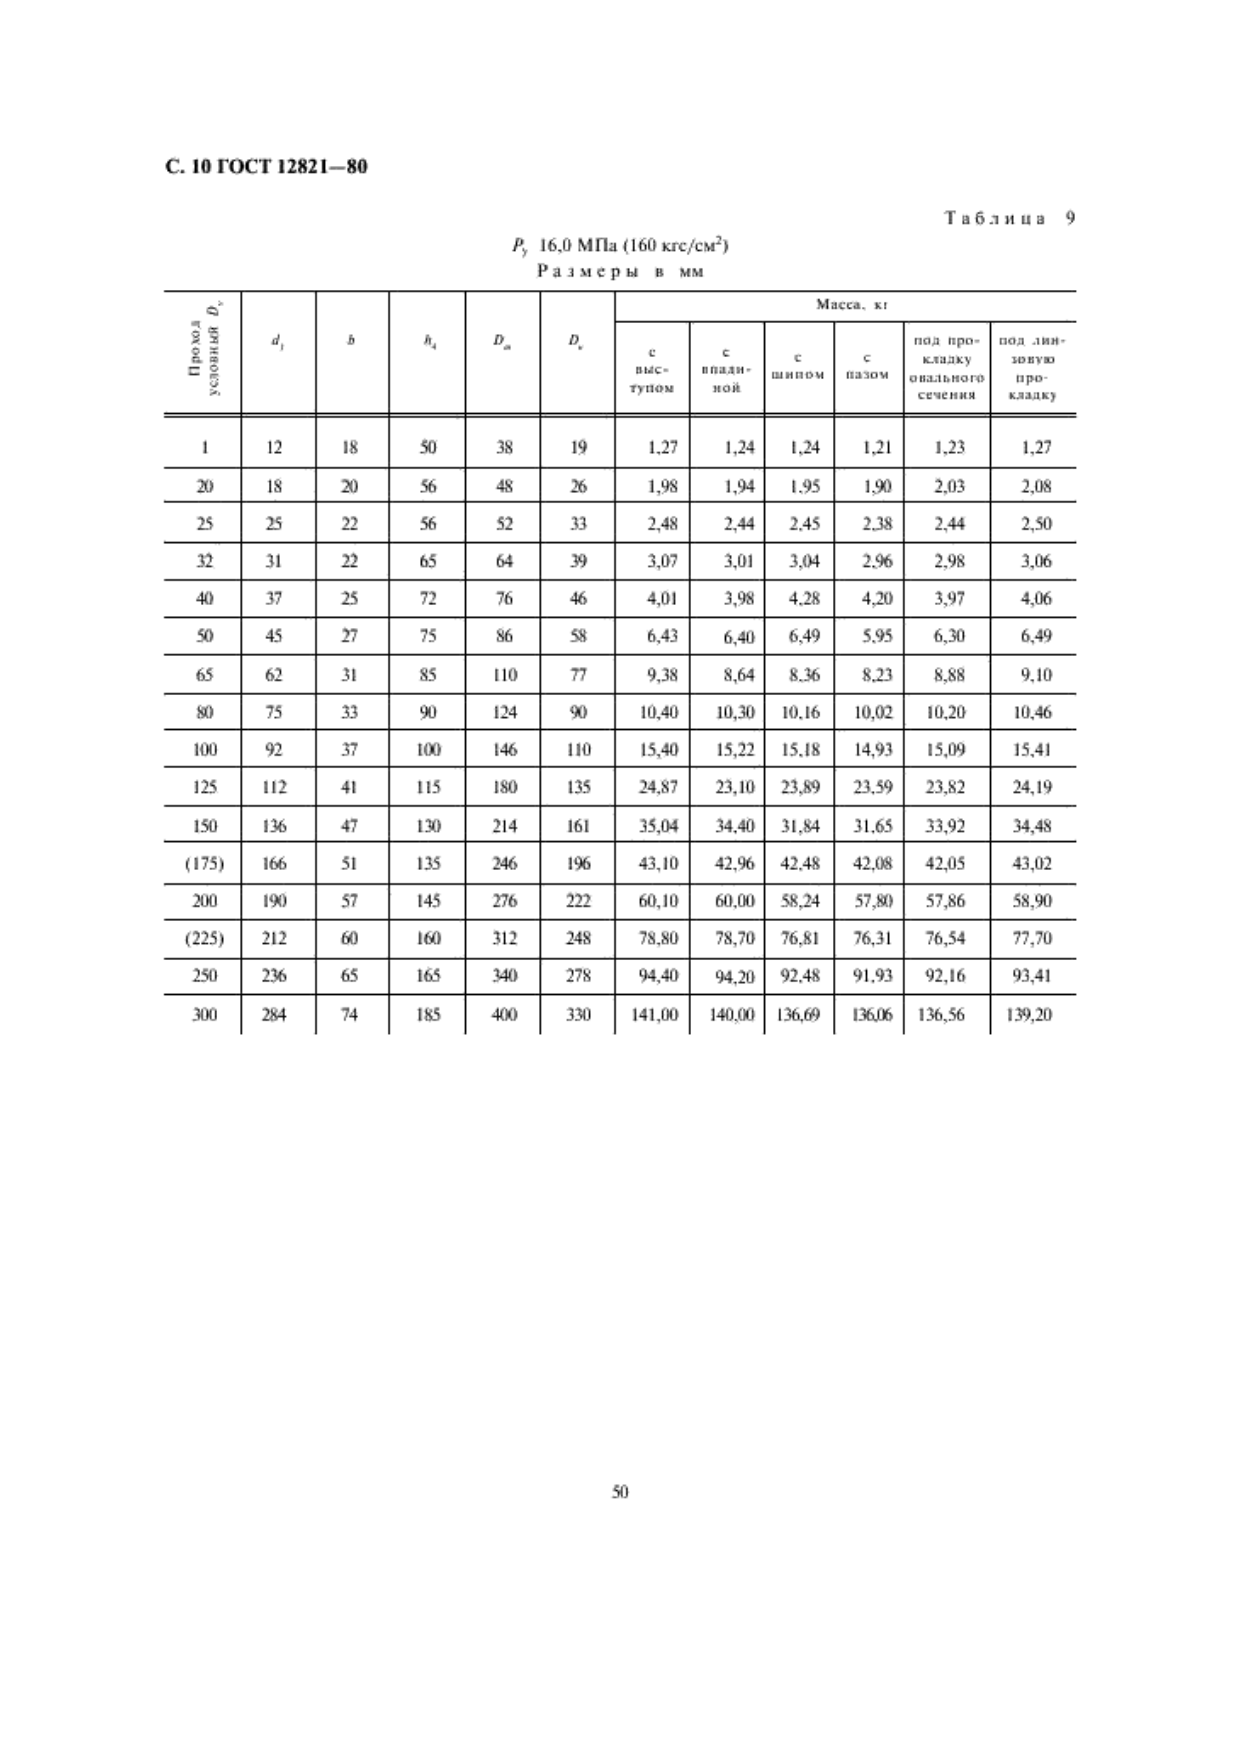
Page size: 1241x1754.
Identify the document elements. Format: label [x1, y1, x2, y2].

picture [59, 41, 1182, 1631]
